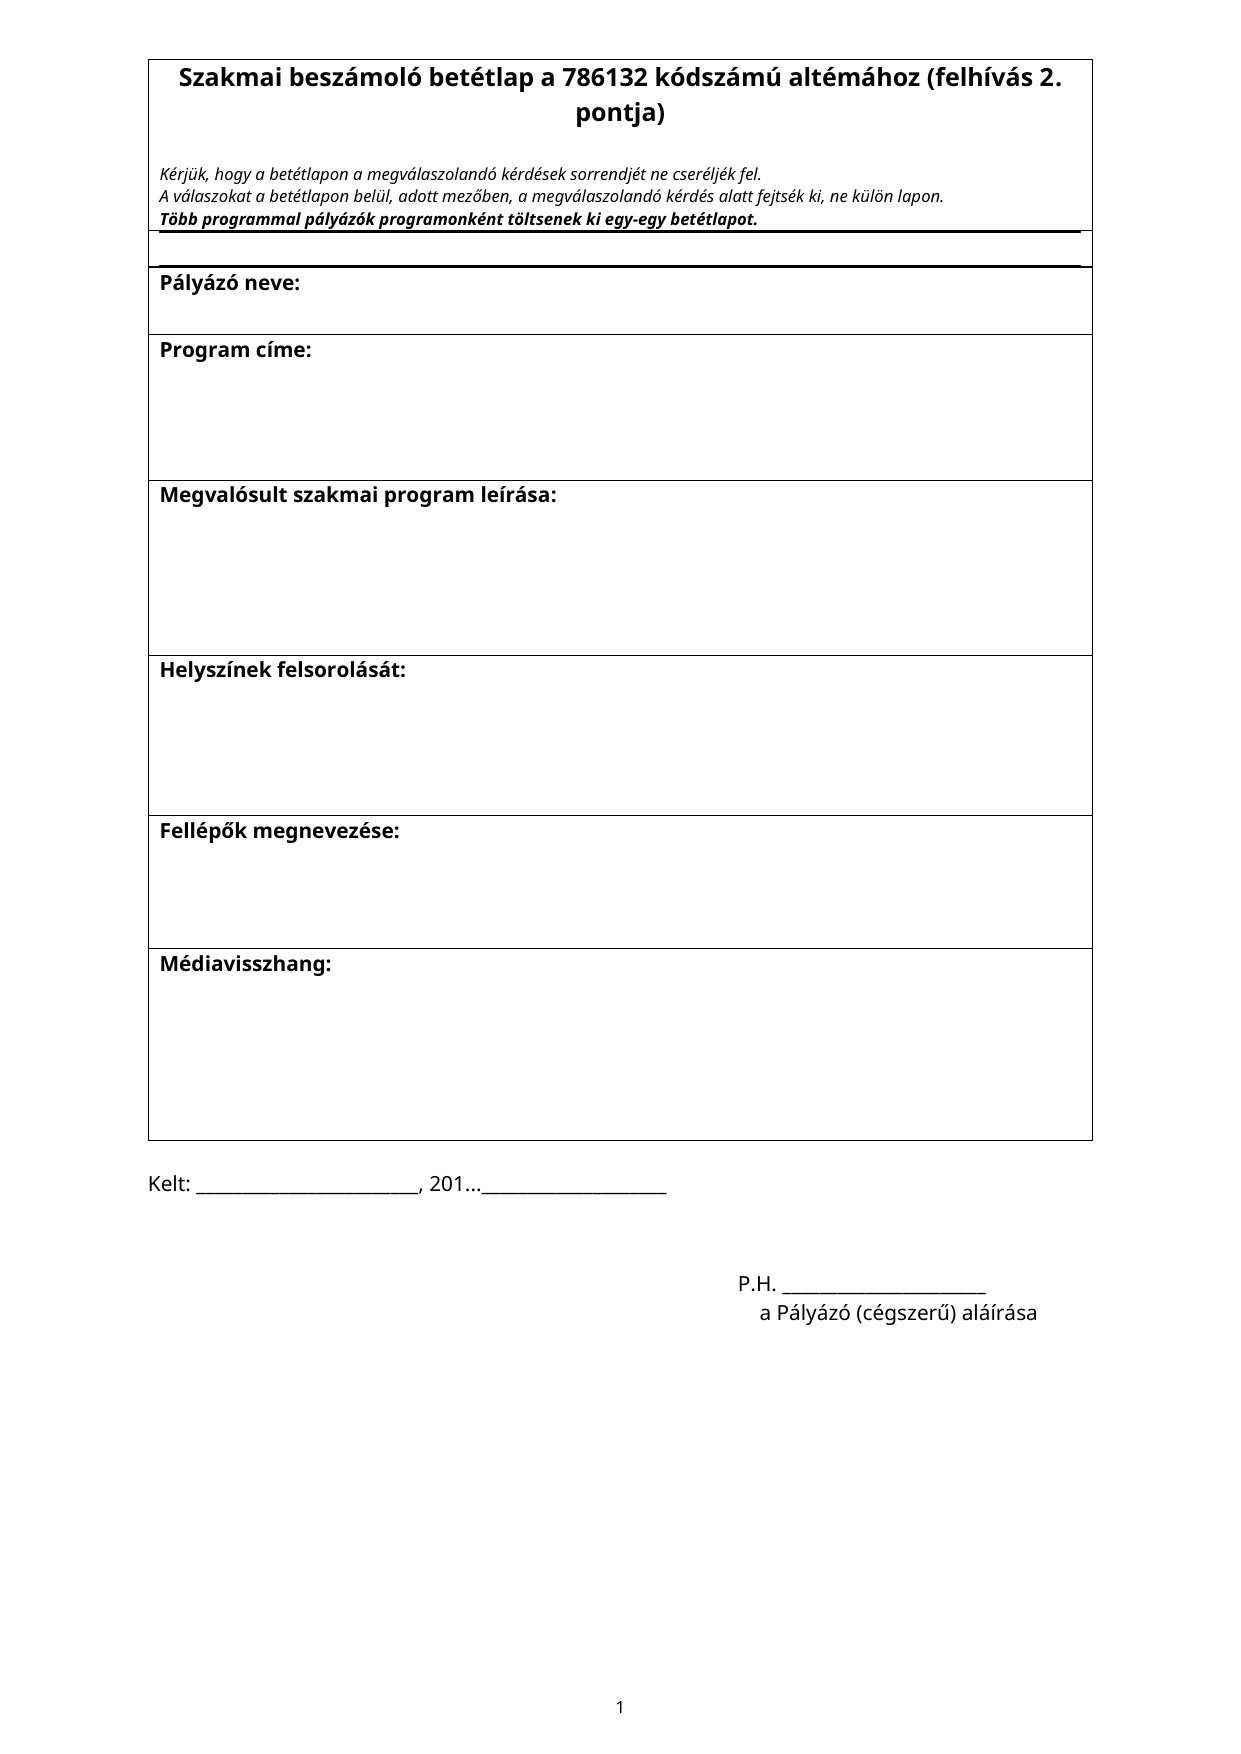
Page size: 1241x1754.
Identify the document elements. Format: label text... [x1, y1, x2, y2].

table_header Pályázó neve: [149, 268, 1092, 334]
table_header Szakmai beszámoló betétlap a 786132 kódszámú altémához (felhívás 2. pontja) Kérjük, hogy a betétlapon a megválaszolandó kérdések sorrendjét ne cseréljék fel. A válaszokat a betétlapon belül, adott mezőben, a megválaszolandó kérdés alatt fejtsék ki, ne külön lapon. Több programmal pályázók programonként töltsenek ki egy-egy betétlapot. [149, 60, 1092, 230]
text Kelt: ________________________, 201...____________________ [148, 1169, 1093, 1198]
table_cell Helyszínek felsorolását: [149, 656, 1092, 815]
table_cell Program címe: [149, 335, 1092, 479]
text a Pályázó (cégszerű) aláírása [664, 1298, 1093, 1326]
table_cell Médiavisszhang: [149, 949, 1092, 1140]
text P.H. ______________________ [738, 1241, 1093, 1298]
table_cell Megvalósult szakmai program leírása: [149, 481, 1092, 654]
table_cell Fellépők megnevezése: [149, 816, 1092, 948]
table_cell [149, 231, 1092, 266]
